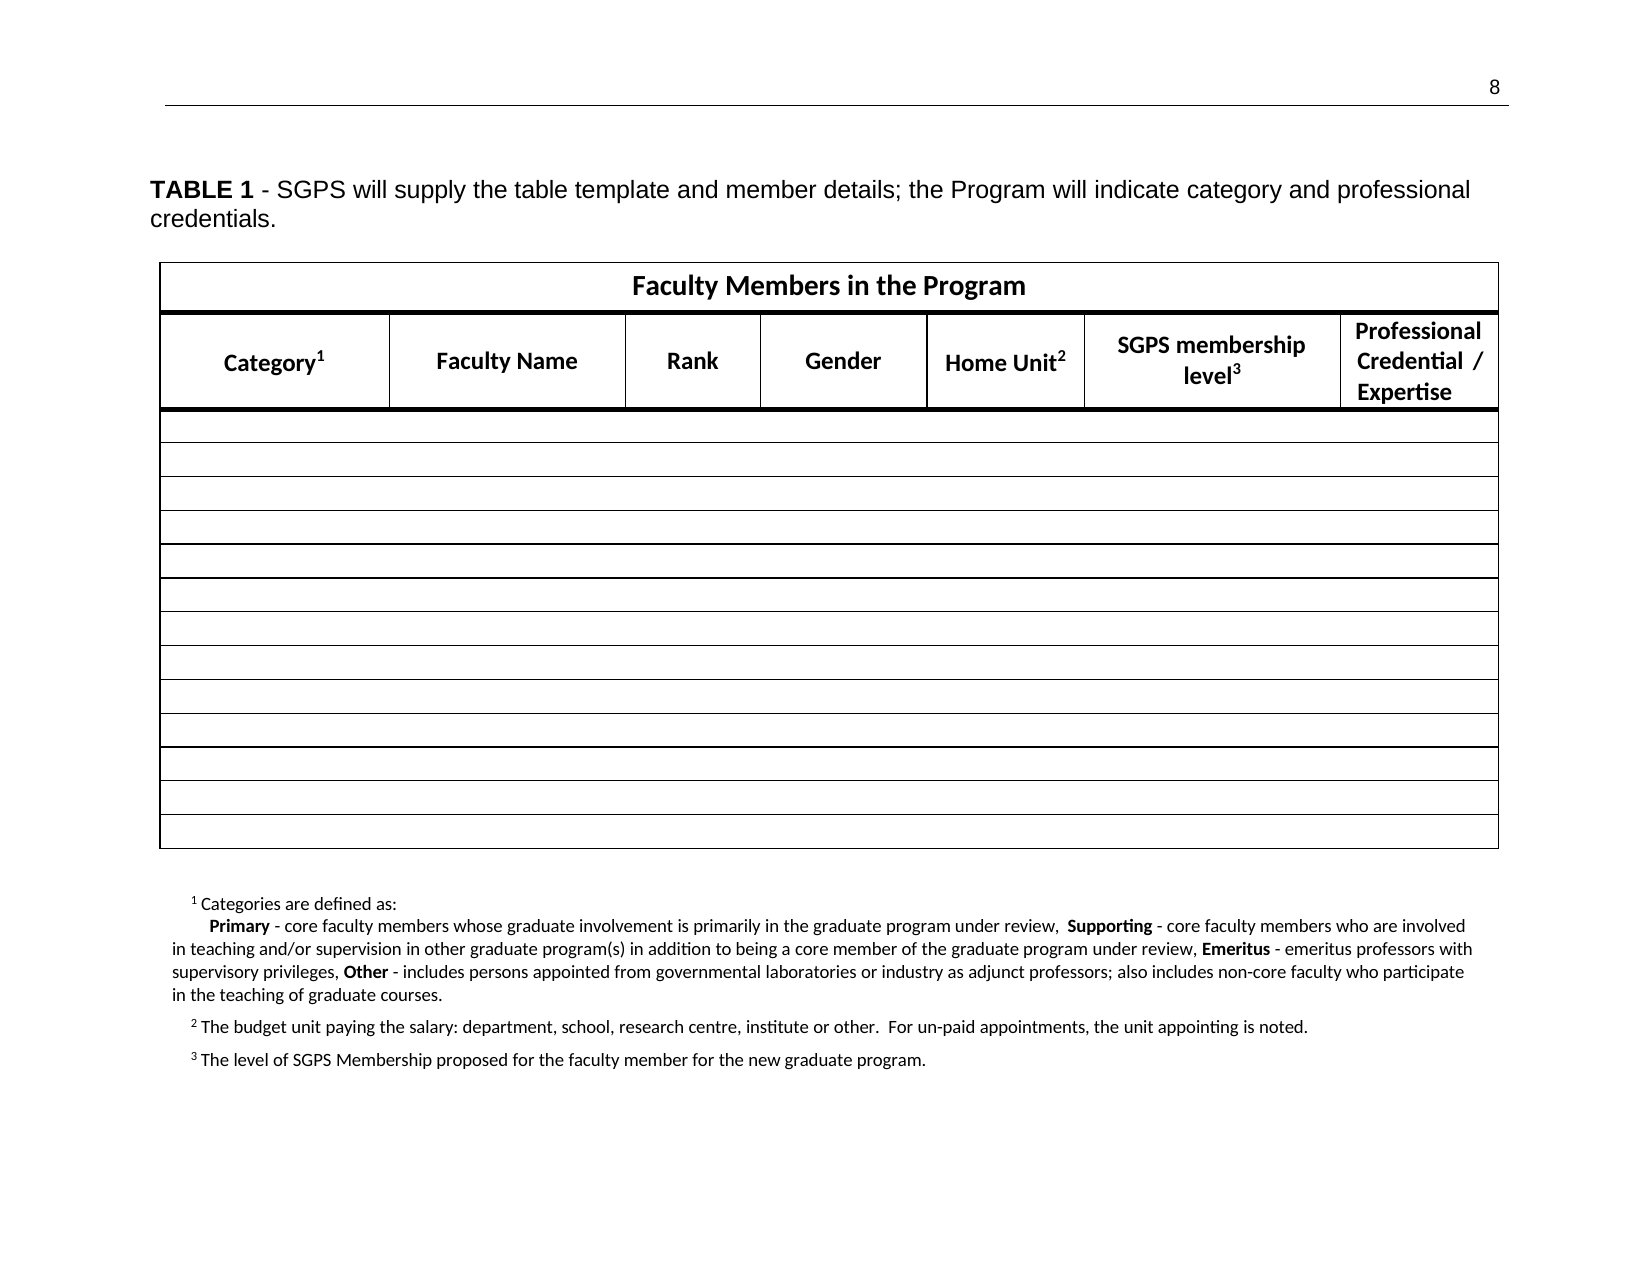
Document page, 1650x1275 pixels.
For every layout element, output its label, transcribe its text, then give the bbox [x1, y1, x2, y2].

table_cell [161, 680, 1498, 712]
table_cell [161, 477, 1498, 509]
table_cell [161, 579, 1498, 611]
table_cell [161, 443, 1498, 476]
table_cell Category1 [161, 315, 389, 407]
table_cell 1 Categories are defined as: [160, 849, 1498, 916]
table_cell [161, 612, 1498, 645]
text 8 [135, 75, 1500, 99]
table_cell 3 The level of SGPS Membership proposed for the faculty member for the new graduate program. [160, 1045, 1498, 1077]
table_cell Home Unit2 [928, 315, 1084, 407]
table_cell [161, 412, 1498, 442]
table_cell Gender [761, 315, 926, 407]
table_cell Rank [626, 315, 760, 407]
table_cell Professional Credential / Expertise [1341, 315, 1498, 407]
table_cell 2 The budget unit paying the salary: department, school, research centre, institute or other. For un-paid appointments, the unit appointing is noted. [160, 1012, 1498, 1045]
table_cell [161, 545, 1498, 577]
table_cell [161, 511, 1498, 543]
table_cell [161, 646, 1498, 679]
table_cell [161, 714, 1498, 746]
table_cell [161, 748, 1498, 780]
table_header Faculty Members in the Program [161, 263, 1498, 310]
table_cell Faculty Name [390, 315, 625, 407]
table_cell [161, 815, 1498, 848]
text TABLE 1 - SGPS will supply the table template and member details; the Program will indicate category and professional credentials. [150, 175, 1479, 232]
table_cell Primary - core faculty members whose graduate involvement is primarily in the graduate program under review, Supporting - core faculty members who are involved in teaching and/or supervision in other graduate program(s) in addition to being a core member of the graduate program under review, Emeritus - emeritus professors with supervisory privileges, Other - includes persons appointed from governmental laboratories or industry as adjunct professors; also includes non-core faculty who participate in the teaching of graduate courses. [160, 916, 1498, 1012]
table_cell SGPS membership level3 [1085, 315, 1340, 407]
table_cell [161, 781, 1498, 814]
